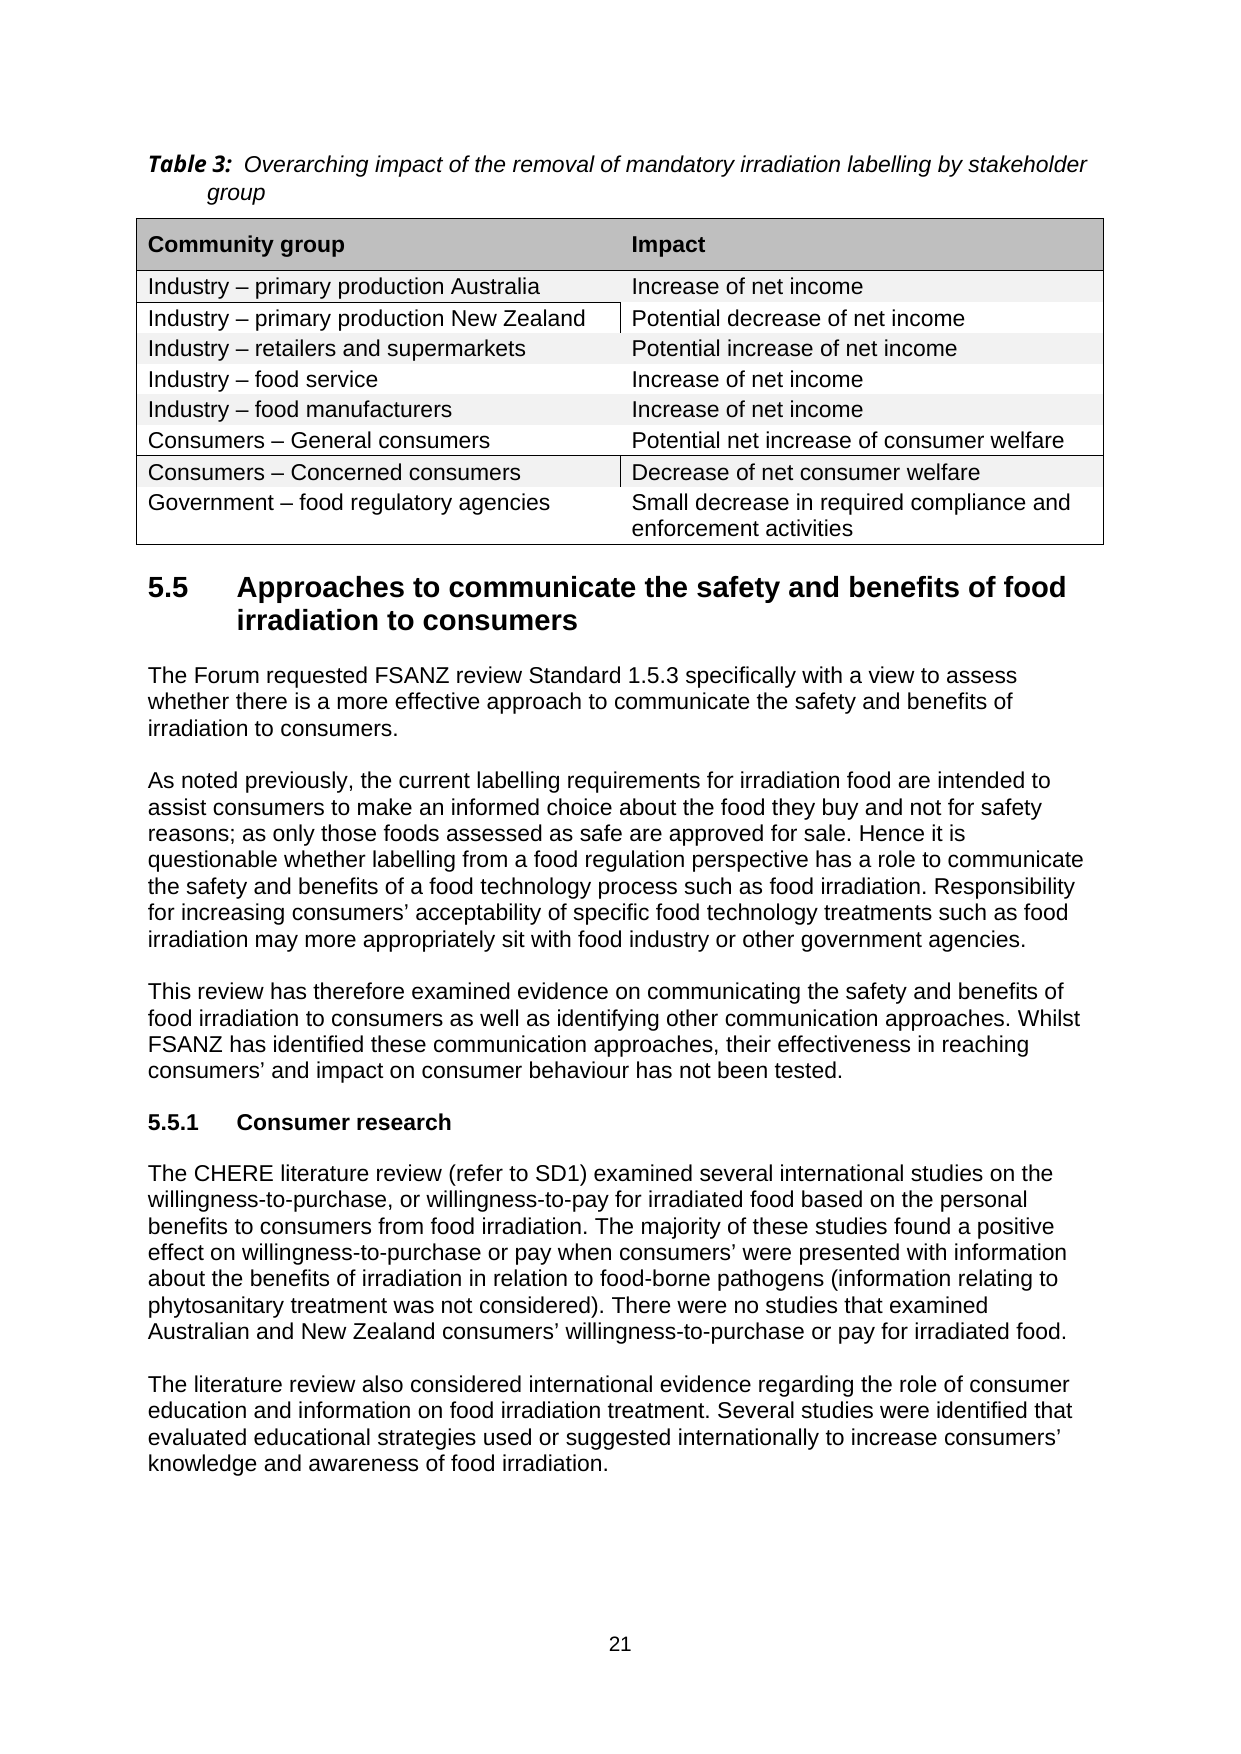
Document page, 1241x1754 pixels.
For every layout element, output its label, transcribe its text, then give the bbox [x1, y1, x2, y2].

table_cell Consumers – Concerned consumers [137, 456, 620, 487]
table_cell Decrease of net consumer welfare [621, 456, 1103, 487]
table_cell Industry – primary production New Zealand [137, 303, 620, 333]
table_cell Potential net increase of consumer welfare [620, 425, 1103, 455]
subtitle Table 3: Overarching impact of the removal of mandatory irradiation labelling by stakeholder group [148, 148, 1092, 205]
text The CHERE literature review (refer to SD1) examined several international studies on the willingness-to-purchase, or willingness-to-pay for irradiated food based on the personal benefits to consumers from food irradiation. The majority of these studies found a positive effect on willingness-to-purchase or pay when consumers’ were presented with information about the benefits of irradiation in relation to food-borne pathogens (information relating to phytosanitary treatment was not considered). There were no studies that examined Australian and New Zealand consumers’ willingness-to-purchase or pay for irradiated food. [148, 1160, 1092, 1344]
table_header Community group [137, 219, 620, 270]
table_cell Industry – retailers and supermarkets [137, 333, 620, 364]
table_cell Industry – food manufacturers [137, 394, 620, 425]
table_cell Increase of net income [620, 394, 1103, 425]
table_cell Potential decrease of net income [621, 302, 1103, 333]
table_cell Industry – food service [137, 364, 620, 394]
table_cell Increase of net income [620, 271, 1103, 302]
text As noted previously, the current labelling requirements for irradiation food are intended to assist consumers to make an informed choice about the food they buy and not for safety reasons; as only those foods assessed as safe are approved for sale. Hence it is questionable whether labelling from a food regulation perspective has a role to communicate the safety and benefits of a food technology process such as food irradiation. Responsibility for increasing consumers’ acceptability of specific food technology treatments such as food irradiation may more appropriately sit with food industry or other government agencies. [148, 767, 1092, 952]
subtitle 5.5 Approaches to communicate the safety and benefits of food irradiation to consumers [148, 570, 1092, 637]
table_cell Consumers – General consumers [137, 425, 620, 455]
table_cell Small decrease in required compliance and enforcement activities [620, 487, 1103, 544]
text This review has therefore examined evidence on communicating the safety and benefits of food irradiation to consumers as well as identifying other communication approaches. Whilst FSANZ has identified these communication approaches, their effectiveness in reaching consumers’ and impact on consumer behaviour has not been tested. [148, 978, 1092, 1084]
table_cell Industry – primary production Australia [137, 271, 620, 302]
table_header Impact [620, 219, 1103, 270]
subtitle 5.5.1 Consumer research [148, 1109, 1092, 1135]
table_cell Increase of net income [620, 364, 1103, 394]
text The literature review also considered international evidence regarding the role of consumer education and information on food irradiation treatment. Several studies were identified that evaluated educational strategies used or suggested internationally to increase consumers’ knowledge and awareness of food irradiation. [148, 1371, 1092, 1476]
table_cell Government – food regulatory agencies [137, 487, 620, 544]
table_cell Potential increase of net income [620, 333, 1103, 364]
text The Forum requested FSANZ review Standard 1.5.3 specifically with a view to assess whether there is a more effective approach to communicate the safety and benefits of irradiation to consumers. [148, 662, 1092, 741]
